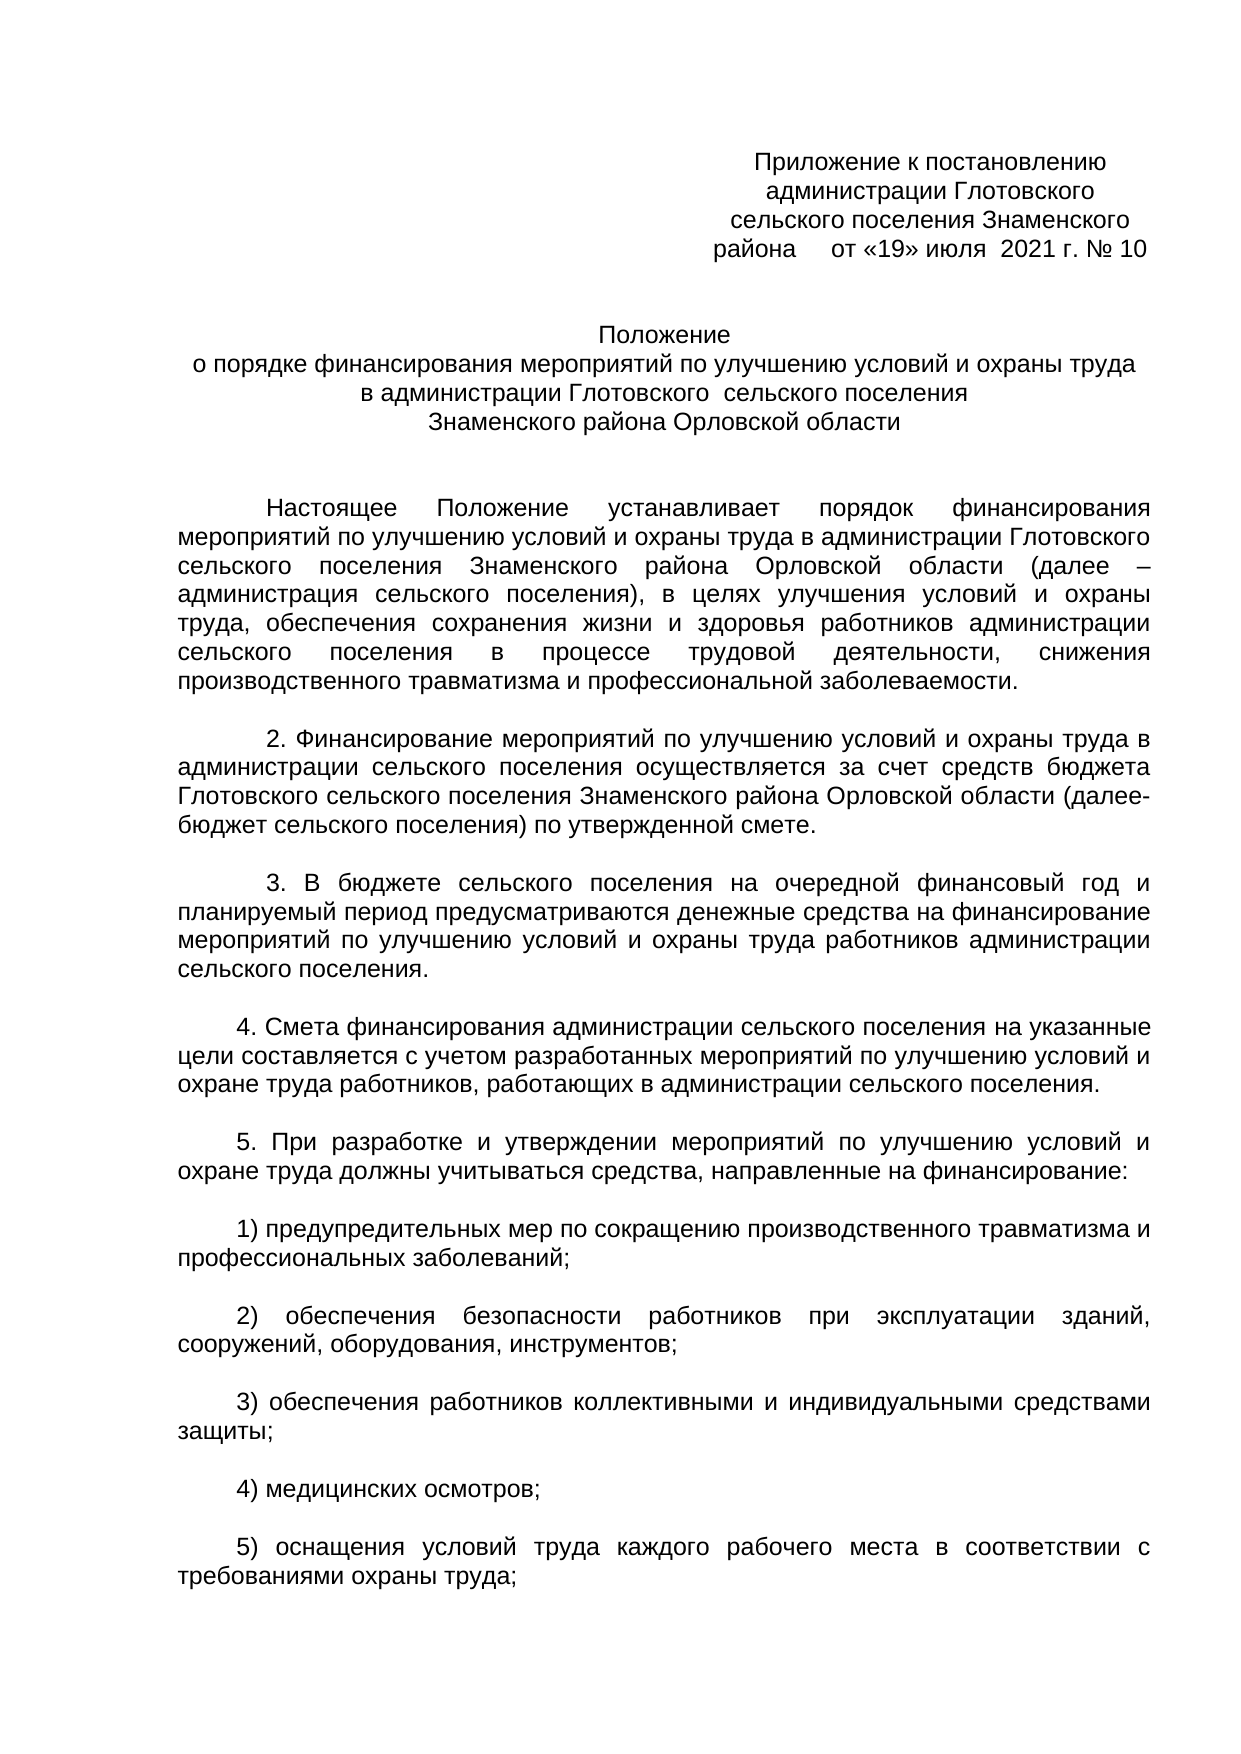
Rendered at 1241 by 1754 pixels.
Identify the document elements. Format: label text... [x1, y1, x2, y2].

text о порядке финансирования мероприятий по улучшению условий и охраны труда [177, 349, 1152, 378]
text 2) обеспечения безопасности работников при эксплуатации зданий, сооружений, оборудования, инструментов; [177, 1301, 1152, 1358]
text 5. При разработке и утверждении мероприятий по улучшению условий и охране труда должны учитываться средства, направленные на финансирование: [177, 1127, 1152, 1185]
text 3) обеспечения работников коллективными и индивидуальными средствами защиты; [177, 1387, 1152, 1445]
text Приложение к постановлению администрации Глотовского сельского поселения Знаменского района от «19» июля 2021 г. № 10 [709, 147, 1152, 262]
text 5) оснащения условий труда каждого рабочего места в соответствии с требованиями охраны труда; [177, 1532, 1152, 1589]
text в администрации Глотовского сельского поселения [177, 378, 1152, 406]
text 3. В бюджете сельского поселения на очередной финансовый год и планируемый период предусматриваются денежные средства на финансирование мероприятий по улучшению условий и охраны труда работников администрации сельского поселения. [177, 868, 1152, 983]
text 1) предупредительных мер по сокращению производственного травматизма и профессиональных заболеваний; [177, 1214, 1152, 1271]
text Настоящее Положение устанавливает порядок финансирования мероприятий по улучшению условий и охраны труда в администрации Глотовского сельского поселения Знаменского района Орловской области (далее – администрация сельского поселения), в целях улучшения условий и охраны труда, обеспечения сохранения жизни и здоровья работников администрации сельского поселения в процессе трудовой деятельности, снижения производственного травматизма и профессиональной заболеваемости. [177, 493, 1152, 694]
text 4) медицинских осмотров; [177, 1474, 1152, 1503]
text 4. Смета финансирования администрации сельского поселения на указанные цели составляется с учетом разработанных мероприятий по улучшению условий и охране труда работников, работающих в администрации сельского поселения. [177, 1012, 1152, 1098]
text 2. Финансирование мероприятий по улучшению условий и охраны труда в администрации сельского поселения осуществляется за счет средств бюджета Глотовского сельского поселения Знаменского района Орловской области (далее- бюджет сельского поселения) по утвержденной смете. [177, 723, 1152, 838]
text Положение [177, 320, 1152, 349]
text Знаменского района Орловской области [177, 406, 1152, 435]
